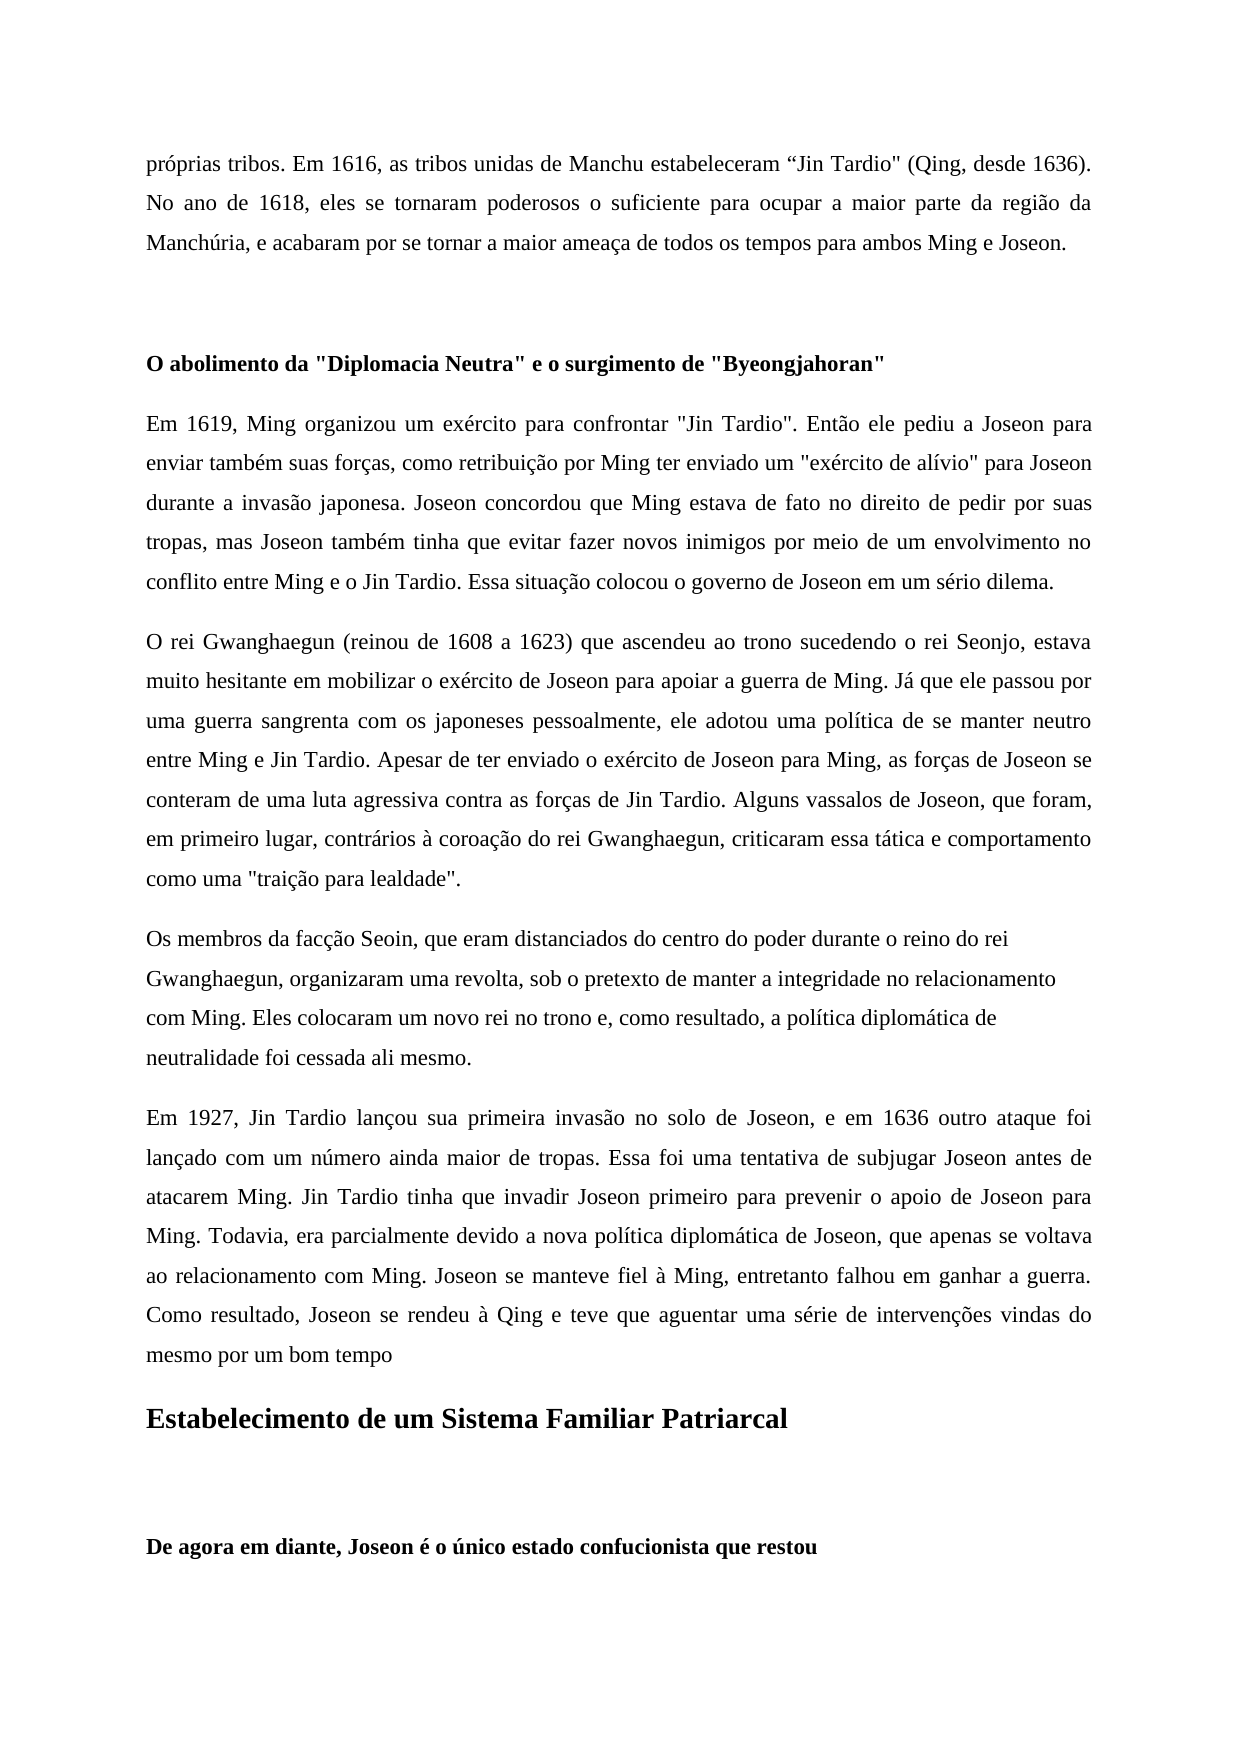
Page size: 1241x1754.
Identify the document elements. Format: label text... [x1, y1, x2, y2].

text O abolimento da "Diplomacia Neutra" e o surgimento de "Byeongjahoran" [146, 349, 1094, 376]
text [146, 150, 1094, 255]
text O rei Gwanghaegun (reinou de 1608 a 1623) que ascendeu ao trono sucedendo o rei Seonjo, estava muito hesitante em mobilizar o exército de Joseon para apoiar a guerra de Ming. Já que ele passou por uma guerra sangrenta com os japoneses pessoalmente, ele adotou uma política de se manter neutro entre Ming e Jin Tardio. Apesar de ter enviado o exército de Joseon para Ming, as forças de Joseon se conteram de uma luta agressiva contra as forças de Jin Tardio. Alguns vassalos de Joseon, que foram, em primeiro lugar, contrários à coroação do rei Gwanghaegun, criticaram essa tática e comportamento como uma "traição para lealdade". [146, 628, 1094, 891]
text Os membros da facção Seoin, que eram distanciados do centro do poder durante o reino do rei Gwanghaegun, organizaram uma revolta, sob o pretexto de manter a integridade no relacionamento com Ming. Eles colocaram um novo rei no trono e, como resultado, a política diplomática de neutralidade foi cessada ali mesmo. [146, 925, 1094, 1070]
text De agora em diante, Joseon é o único estado confucionista que restou [146, 1533, 1094, 1559]
text Estabelecimento de um Sistema Familiar Patriarcal [146, 1401, 1094, 1435]
text Em 1619, Ming organizou um exército para confrontar "Jin Tardio". Então ele pediu a Joseon para enviar também suas forças, como retribuição por Ming ter enviado um "exército de alívio" para Joseon durante a invasão japonesa. Joseon concordou que Ming estava de fato no direito de pedir por suas tropas, mas Joseon também tinha que evitar fazer novos inimigos por meio de um envolvimento no conflito entre Ming e o Jin Tardio. Essa situação colocou o governo de Joseon em um sério dilema. [146, 410, 1094, 594]
text Em 1927, Jin Tardio lançou sua primeira invasão no solo de Joseon, e em 1636 outro ataque foi lançado com um número ainda maior de tropas. Essa foi uma tentativa de subjugar Joseon antes de atacarem Ming. Jin Tardio tinha que invadir Joseon primeiro para prevenir o apoio de Joseon para Ming. Todavia, era parcialmente devido a nova política diplomática de Joseon, que apenas se voltava ao relacionamento com Ming. Joseon se manteve fiel à Ming, entretanto falhou em ganhar a guerra. Como resultado, Joseon se rendeu à Qing e teve que aguentar uma série de intervenções vindas do mesmo por um bom tempo [146, 1104, 1094, 1367]
